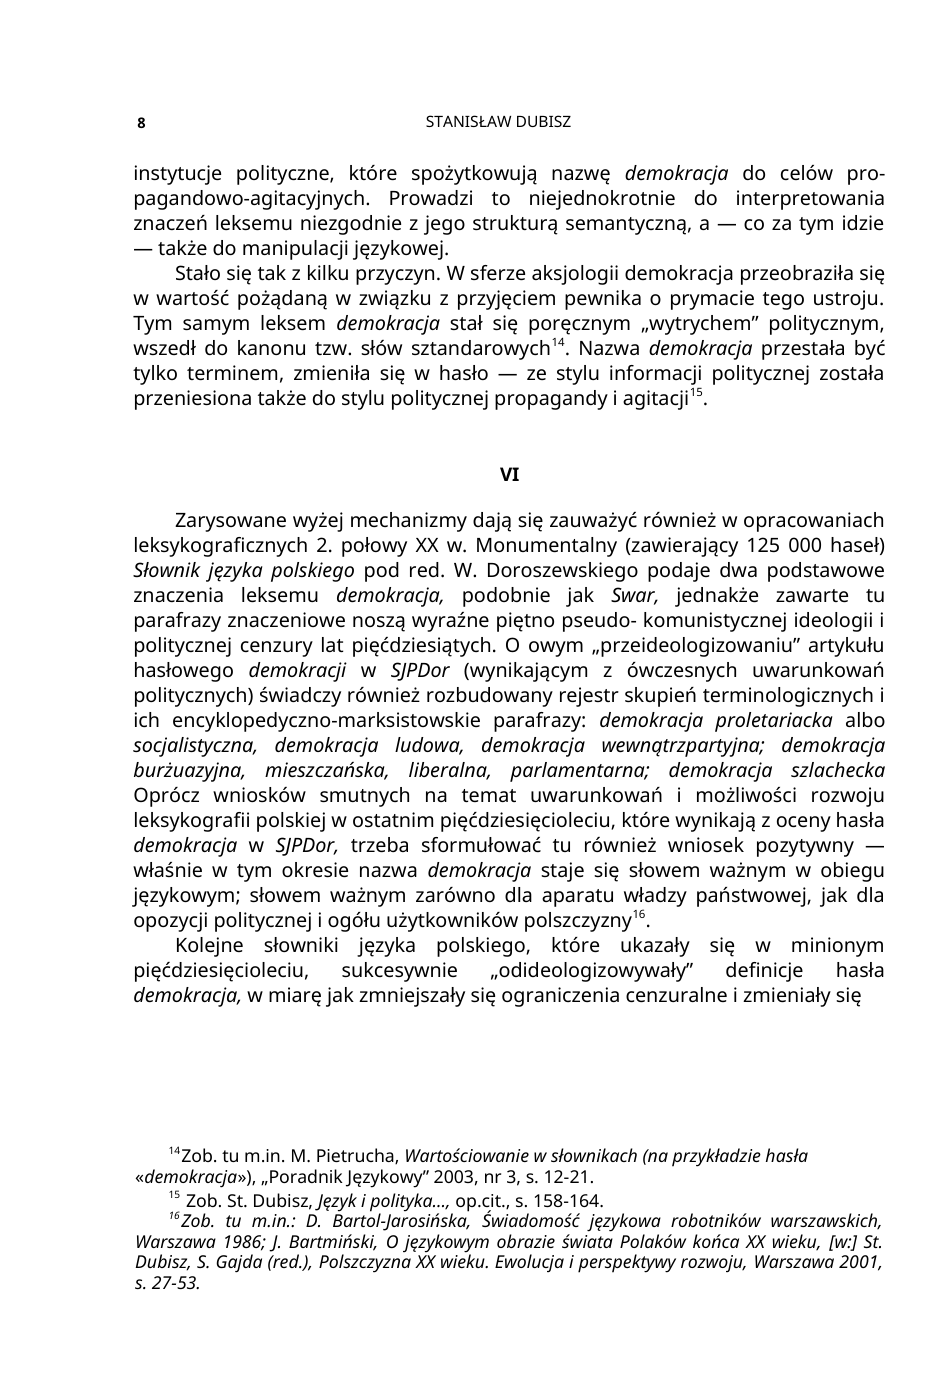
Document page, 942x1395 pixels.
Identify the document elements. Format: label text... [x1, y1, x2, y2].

text 16 Zob. tu m.in.: D. Bartol-Jarosińska, Świadomość językowa robotników warszawskich, Warszawa 1986; J. Bartmiński, O językowym obrazie świata Polaków końca XX wieku, [w:] St. Dubisz, S. Gajda (red.), Polszczyzna XX wieku. Ewolucja i perspektywy rozwoju, Warszawa 2001, s. 27-53. [135, 1211, 883, 1293]
text VI [500, 466, 886, 485]
text instytucje polityczne, które spożytkowują nazwę demokracja do celów pro- pagandowo-agitacyjnych. Prowadzi to niejednokrotnie do interpretowania znaczeń leksemu niezgodnie z jego strukturą semantyczną, a — co za tym idzie — także do manipulacji językowej. [133, 161, 886, 261]
text Kolejne słowniki języka polskiego, które ukazały się w minionym pięćdziesięcioleciu, sukcesywnie „odideologizowywały” definicje hasła demokracja, w miarę jak zmniejszały się ograniczenia cenzuralne i zmieniały się [133, 932, 886, 1007]
text 14 Zob. tu m.in. M. Pietrucha, Wartościowanie w słownikach (na przykładzie hasła «demokracja»), „Poradnik Językowy” 2003, nr 3, s. 12-21. [135, 1146, 883, 1187]
text STANISŁAW DUBISZ [426, 115, 571, 131]
text 15 Zob. St. Dubisz, Język i polityka..., op.cit., s. 158-164. [168, 1191, 883, 1211]
text Stało się tak z kilku przyczyn. W sferze aksjologii demokracja przeobraziła się w wartość pożądaną w związku z przyjęciem pewnika o prymacie tego ustroju. Tym samym leksem demokracja stał się poręcznym „wytrychem” politycznym, wszedł do kanonu tzw. słów sztandarowych14. Nazwa demokracja przestała być tylko terminem, zmieniła się w hasło — ze stylu informacji politycznej została przeniesiona także do stylu politycznej propagandy i agitacji15. [133, 261, 886, 411]
text Zarysowane wyżej mechanizmy dają się zauważyć również w opracowaniach leksykograficznych 2. połowy XX w. Monumentalny (zawierający 125 000 haseł) Słownik języka polskiego pod red. W. Doroszewskiego podaje dwa podstawowe znaczenia leksemu demokracja, podobnie jak Swar, jednakże zawarte tu parafrazy znaczeniowe noszą wyraźne piętno pseudo- komunistycznej ideologii i politycznej cenzury lat pięćdziesiątych. O owym „przeideologizowaniu” artykułu hasłowego demokracji w SJPDor (wynikającym z ówczesnych uwarunkowań politycznych) świadczy również rozbudowany rejestr skupień terminologicznych i ich encyklopedyczno-marksistowskie parafrazy: demokracja proletariacka albo socjalistyczna, demokracja ludowa, demokracja wewnątrzpartyjna; demokracja burżuazyjna, mieszczańska, liberalna, parlamentarna; demokracja szlachecka Oprócz wniosków smutnych na temat uwarunkowań i możliwości rozwoju leksykografii polskiej w ostatnim pięćdziesięcioleciu, które wynikają z oceny hasła demokracja w SJPDor, trzeba sformułować tu również wniosek pozytywny — właśnie w tym okresie nazwa demokracja staje się słowem ważnym w obiegu językowym; słowem ważnym zarówno dla aparatu władzy państwowej, jak dla opozycji politycznej i ogółu użytkowników polszczyzny16. [133, 507, 886, 932]
